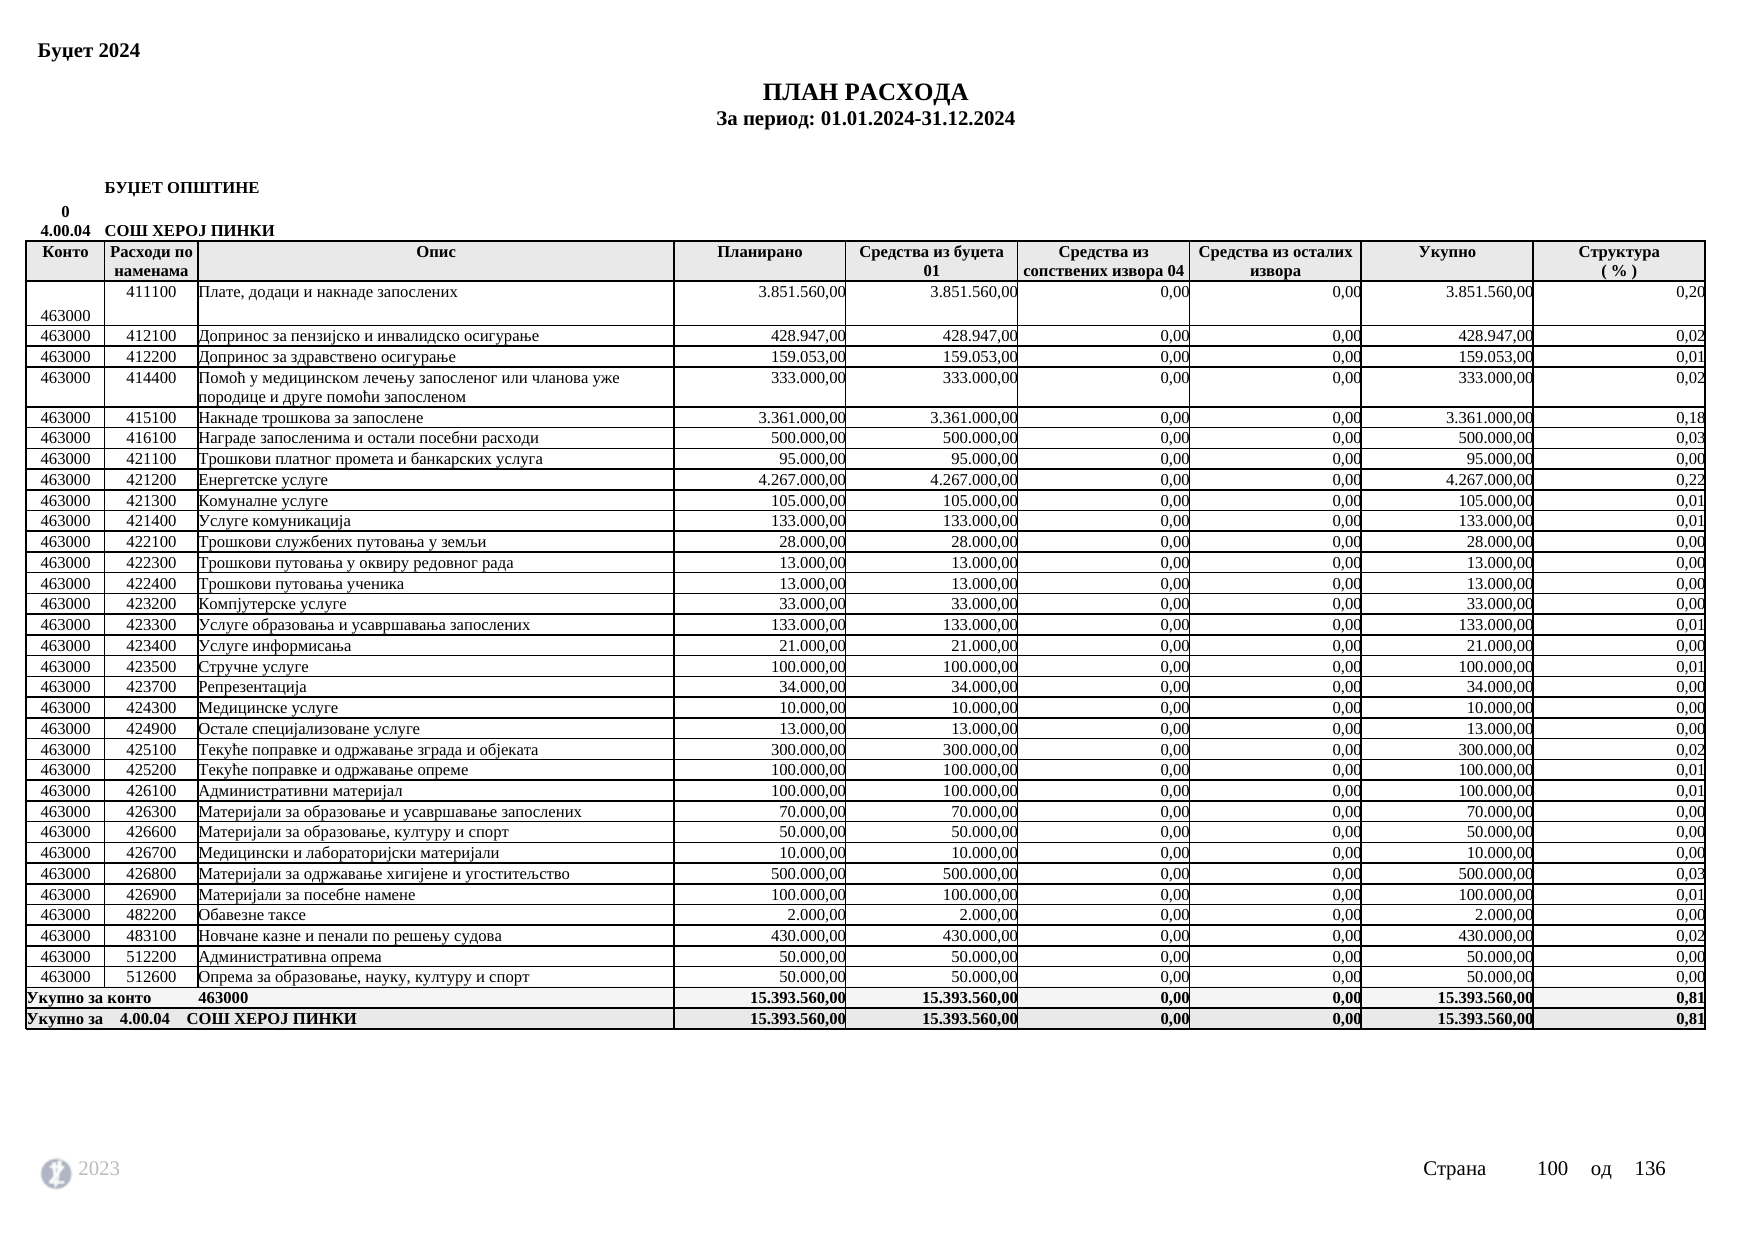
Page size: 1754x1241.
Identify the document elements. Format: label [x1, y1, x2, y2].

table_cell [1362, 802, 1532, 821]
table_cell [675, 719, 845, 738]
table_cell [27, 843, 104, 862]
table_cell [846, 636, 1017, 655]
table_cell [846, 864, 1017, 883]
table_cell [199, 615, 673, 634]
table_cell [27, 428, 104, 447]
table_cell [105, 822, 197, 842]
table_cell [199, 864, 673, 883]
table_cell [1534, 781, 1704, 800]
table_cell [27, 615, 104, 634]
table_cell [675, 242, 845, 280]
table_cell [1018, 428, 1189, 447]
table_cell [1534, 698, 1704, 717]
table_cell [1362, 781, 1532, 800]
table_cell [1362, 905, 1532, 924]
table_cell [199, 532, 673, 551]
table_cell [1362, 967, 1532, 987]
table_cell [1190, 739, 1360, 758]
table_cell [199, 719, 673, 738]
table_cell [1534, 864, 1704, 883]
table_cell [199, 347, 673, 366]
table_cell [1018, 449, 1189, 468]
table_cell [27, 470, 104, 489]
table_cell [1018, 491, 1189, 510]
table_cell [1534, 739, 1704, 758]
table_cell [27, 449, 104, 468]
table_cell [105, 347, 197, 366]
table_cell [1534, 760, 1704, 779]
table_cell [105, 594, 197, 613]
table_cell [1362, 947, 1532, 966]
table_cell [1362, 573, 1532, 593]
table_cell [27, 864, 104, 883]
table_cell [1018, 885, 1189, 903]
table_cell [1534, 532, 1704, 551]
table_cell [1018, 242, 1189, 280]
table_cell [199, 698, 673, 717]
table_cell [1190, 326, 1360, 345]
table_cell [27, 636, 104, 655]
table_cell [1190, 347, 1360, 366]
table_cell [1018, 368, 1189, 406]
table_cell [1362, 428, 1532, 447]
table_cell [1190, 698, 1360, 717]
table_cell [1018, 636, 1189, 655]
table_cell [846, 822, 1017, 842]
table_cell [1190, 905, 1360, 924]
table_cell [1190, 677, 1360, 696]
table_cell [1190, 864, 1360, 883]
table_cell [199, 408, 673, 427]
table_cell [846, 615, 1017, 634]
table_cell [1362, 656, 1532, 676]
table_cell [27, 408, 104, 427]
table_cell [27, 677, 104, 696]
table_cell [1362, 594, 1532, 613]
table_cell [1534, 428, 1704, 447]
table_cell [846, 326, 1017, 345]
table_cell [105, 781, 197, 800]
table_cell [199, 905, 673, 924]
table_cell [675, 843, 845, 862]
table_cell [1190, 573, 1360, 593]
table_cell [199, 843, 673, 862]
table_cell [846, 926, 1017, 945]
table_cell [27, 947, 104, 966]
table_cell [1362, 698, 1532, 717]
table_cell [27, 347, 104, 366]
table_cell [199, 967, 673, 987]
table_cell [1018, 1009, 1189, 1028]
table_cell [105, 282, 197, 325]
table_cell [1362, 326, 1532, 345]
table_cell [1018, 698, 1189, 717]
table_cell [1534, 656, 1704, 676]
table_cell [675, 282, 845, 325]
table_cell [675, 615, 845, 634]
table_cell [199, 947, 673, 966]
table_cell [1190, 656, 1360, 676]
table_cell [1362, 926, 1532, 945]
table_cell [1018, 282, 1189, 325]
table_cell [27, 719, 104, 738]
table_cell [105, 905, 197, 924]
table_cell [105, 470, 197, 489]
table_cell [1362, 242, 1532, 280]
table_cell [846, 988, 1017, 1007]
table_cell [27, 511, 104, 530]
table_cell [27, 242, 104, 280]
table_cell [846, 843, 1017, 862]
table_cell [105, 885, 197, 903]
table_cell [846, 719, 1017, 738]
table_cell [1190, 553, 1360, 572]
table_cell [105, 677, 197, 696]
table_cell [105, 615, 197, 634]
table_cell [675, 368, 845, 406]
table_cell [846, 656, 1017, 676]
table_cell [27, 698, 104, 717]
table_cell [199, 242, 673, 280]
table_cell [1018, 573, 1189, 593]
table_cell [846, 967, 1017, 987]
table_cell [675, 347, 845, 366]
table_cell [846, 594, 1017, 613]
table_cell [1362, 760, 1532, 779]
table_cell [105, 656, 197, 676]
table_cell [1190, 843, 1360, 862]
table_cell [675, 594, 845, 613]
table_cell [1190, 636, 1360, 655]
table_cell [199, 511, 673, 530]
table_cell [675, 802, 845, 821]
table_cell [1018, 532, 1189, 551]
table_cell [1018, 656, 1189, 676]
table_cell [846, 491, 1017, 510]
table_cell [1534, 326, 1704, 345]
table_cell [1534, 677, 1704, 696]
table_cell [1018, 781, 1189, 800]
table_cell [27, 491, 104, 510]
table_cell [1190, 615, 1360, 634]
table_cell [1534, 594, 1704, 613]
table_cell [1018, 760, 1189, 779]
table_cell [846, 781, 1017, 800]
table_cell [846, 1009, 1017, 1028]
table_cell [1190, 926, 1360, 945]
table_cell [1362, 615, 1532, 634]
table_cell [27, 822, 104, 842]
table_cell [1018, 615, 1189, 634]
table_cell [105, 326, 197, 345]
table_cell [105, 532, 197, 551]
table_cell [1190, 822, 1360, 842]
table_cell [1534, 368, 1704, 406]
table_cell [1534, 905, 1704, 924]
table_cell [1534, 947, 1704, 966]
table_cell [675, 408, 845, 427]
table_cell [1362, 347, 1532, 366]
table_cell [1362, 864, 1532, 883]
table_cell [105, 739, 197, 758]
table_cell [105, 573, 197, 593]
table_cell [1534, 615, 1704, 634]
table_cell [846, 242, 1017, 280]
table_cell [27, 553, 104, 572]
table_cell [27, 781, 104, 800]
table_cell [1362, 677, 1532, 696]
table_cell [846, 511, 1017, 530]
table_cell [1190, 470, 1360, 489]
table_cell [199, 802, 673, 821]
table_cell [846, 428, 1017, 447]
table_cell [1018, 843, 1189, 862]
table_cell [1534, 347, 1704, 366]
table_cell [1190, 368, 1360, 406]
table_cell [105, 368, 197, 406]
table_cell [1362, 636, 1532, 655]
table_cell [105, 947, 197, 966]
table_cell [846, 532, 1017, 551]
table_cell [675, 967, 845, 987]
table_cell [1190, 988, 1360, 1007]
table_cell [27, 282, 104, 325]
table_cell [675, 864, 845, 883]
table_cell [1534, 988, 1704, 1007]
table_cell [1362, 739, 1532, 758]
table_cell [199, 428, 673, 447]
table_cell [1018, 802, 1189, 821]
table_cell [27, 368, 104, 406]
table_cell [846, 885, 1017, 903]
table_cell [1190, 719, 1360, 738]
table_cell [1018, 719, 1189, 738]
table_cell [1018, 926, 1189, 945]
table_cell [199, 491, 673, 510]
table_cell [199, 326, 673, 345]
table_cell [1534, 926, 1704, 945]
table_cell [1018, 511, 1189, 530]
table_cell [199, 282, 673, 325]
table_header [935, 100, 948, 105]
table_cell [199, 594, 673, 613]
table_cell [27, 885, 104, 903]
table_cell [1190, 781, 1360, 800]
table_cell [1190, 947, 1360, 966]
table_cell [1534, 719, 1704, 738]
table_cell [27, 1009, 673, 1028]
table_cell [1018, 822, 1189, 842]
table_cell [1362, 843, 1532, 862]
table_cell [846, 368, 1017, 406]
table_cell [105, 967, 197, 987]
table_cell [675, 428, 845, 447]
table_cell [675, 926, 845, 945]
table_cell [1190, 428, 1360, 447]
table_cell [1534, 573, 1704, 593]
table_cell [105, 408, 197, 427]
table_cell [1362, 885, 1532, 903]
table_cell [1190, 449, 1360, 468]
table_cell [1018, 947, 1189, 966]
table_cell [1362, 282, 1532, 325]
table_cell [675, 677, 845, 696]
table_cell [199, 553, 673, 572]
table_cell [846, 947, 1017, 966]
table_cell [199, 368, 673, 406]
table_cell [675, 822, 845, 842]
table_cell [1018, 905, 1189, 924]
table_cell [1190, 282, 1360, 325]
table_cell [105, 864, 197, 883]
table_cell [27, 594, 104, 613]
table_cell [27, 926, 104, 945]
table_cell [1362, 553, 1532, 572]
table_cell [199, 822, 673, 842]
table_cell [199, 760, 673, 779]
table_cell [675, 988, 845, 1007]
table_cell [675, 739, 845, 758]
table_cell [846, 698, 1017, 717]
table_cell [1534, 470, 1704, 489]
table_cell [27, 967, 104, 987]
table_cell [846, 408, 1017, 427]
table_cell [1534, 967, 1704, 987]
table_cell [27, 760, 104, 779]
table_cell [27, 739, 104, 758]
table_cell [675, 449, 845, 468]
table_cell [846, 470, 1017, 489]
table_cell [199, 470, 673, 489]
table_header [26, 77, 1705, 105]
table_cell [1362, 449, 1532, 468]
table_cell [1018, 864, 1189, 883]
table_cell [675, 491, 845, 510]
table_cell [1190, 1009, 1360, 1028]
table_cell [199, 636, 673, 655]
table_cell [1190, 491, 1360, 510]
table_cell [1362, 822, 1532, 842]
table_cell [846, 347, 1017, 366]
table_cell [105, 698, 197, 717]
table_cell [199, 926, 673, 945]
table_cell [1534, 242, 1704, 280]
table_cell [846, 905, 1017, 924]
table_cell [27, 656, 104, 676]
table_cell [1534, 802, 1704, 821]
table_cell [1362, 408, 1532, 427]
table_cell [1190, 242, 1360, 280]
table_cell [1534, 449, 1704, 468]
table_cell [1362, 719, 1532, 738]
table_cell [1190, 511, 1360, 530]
picture [37, 1155, 76, 1194]
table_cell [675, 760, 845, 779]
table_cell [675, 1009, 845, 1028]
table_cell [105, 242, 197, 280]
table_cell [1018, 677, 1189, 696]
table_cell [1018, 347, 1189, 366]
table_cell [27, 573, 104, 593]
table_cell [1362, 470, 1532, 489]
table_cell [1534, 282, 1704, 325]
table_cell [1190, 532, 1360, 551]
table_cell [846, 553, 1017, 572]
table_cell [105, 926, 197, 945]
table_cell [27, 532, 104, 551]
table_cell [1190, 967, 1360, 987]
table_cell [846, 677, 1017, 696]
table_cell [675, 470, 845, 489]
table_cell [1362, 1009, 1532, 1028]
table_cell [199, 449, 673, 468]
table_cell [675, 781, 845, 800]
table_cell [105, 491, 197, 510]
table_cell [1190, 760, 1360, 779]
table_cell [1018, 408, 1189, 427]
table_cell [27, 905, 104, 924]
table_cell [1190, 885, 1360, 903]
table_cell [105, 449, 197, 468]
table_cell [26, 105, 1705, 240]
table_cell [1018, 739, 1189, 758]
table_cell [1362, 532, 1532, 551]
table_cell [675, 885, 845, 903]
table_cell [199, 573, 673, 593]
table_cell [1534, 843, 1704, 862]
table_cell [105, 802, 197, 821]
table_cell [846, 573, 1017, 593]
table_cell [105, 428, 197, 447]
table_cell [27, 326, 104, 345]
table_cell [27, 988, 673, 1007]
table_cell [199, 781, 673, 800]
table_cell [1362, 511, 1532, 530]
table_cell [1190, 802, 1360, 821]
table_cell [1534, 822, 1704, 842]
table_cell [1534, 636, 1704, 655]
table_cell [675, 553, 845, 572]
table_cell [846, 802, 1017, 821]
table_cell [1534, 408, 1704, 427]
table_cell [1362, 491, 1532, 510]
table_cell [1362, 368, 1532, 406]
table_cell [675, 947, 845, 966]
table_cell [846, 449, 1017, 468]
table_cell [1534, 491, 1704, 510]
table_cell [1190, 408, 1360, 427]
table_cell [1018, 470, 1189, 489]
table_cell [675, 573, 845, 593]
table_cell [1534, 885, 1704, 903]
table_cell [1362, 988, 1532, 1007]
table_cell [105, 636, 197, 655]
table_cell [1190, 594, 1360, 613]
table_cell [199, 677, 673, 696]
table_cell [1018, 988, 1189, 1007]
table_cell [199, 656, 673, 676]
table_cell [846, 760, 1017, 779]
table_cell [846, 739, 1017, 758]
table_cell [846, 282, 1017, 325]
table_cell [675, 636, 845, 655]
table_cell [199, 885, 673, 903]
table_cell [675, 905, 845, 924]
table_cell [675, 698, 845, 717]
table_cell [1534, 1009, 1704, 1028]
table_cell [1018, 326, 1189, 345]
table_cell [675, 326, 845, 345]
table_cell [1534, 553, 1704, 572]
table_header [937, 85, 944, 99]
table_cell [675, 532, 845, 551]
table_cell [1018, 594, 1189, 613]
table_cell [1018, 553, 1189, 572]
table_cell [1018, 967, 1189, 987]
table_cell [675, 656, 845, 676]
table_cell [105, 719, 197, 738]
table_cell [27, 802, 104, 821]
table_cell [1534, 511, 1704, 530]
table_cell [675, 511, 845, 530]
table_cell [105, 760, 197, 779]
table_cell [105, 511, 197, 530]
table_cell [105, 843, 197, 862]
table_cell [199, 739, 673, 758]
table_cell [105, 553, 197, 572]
